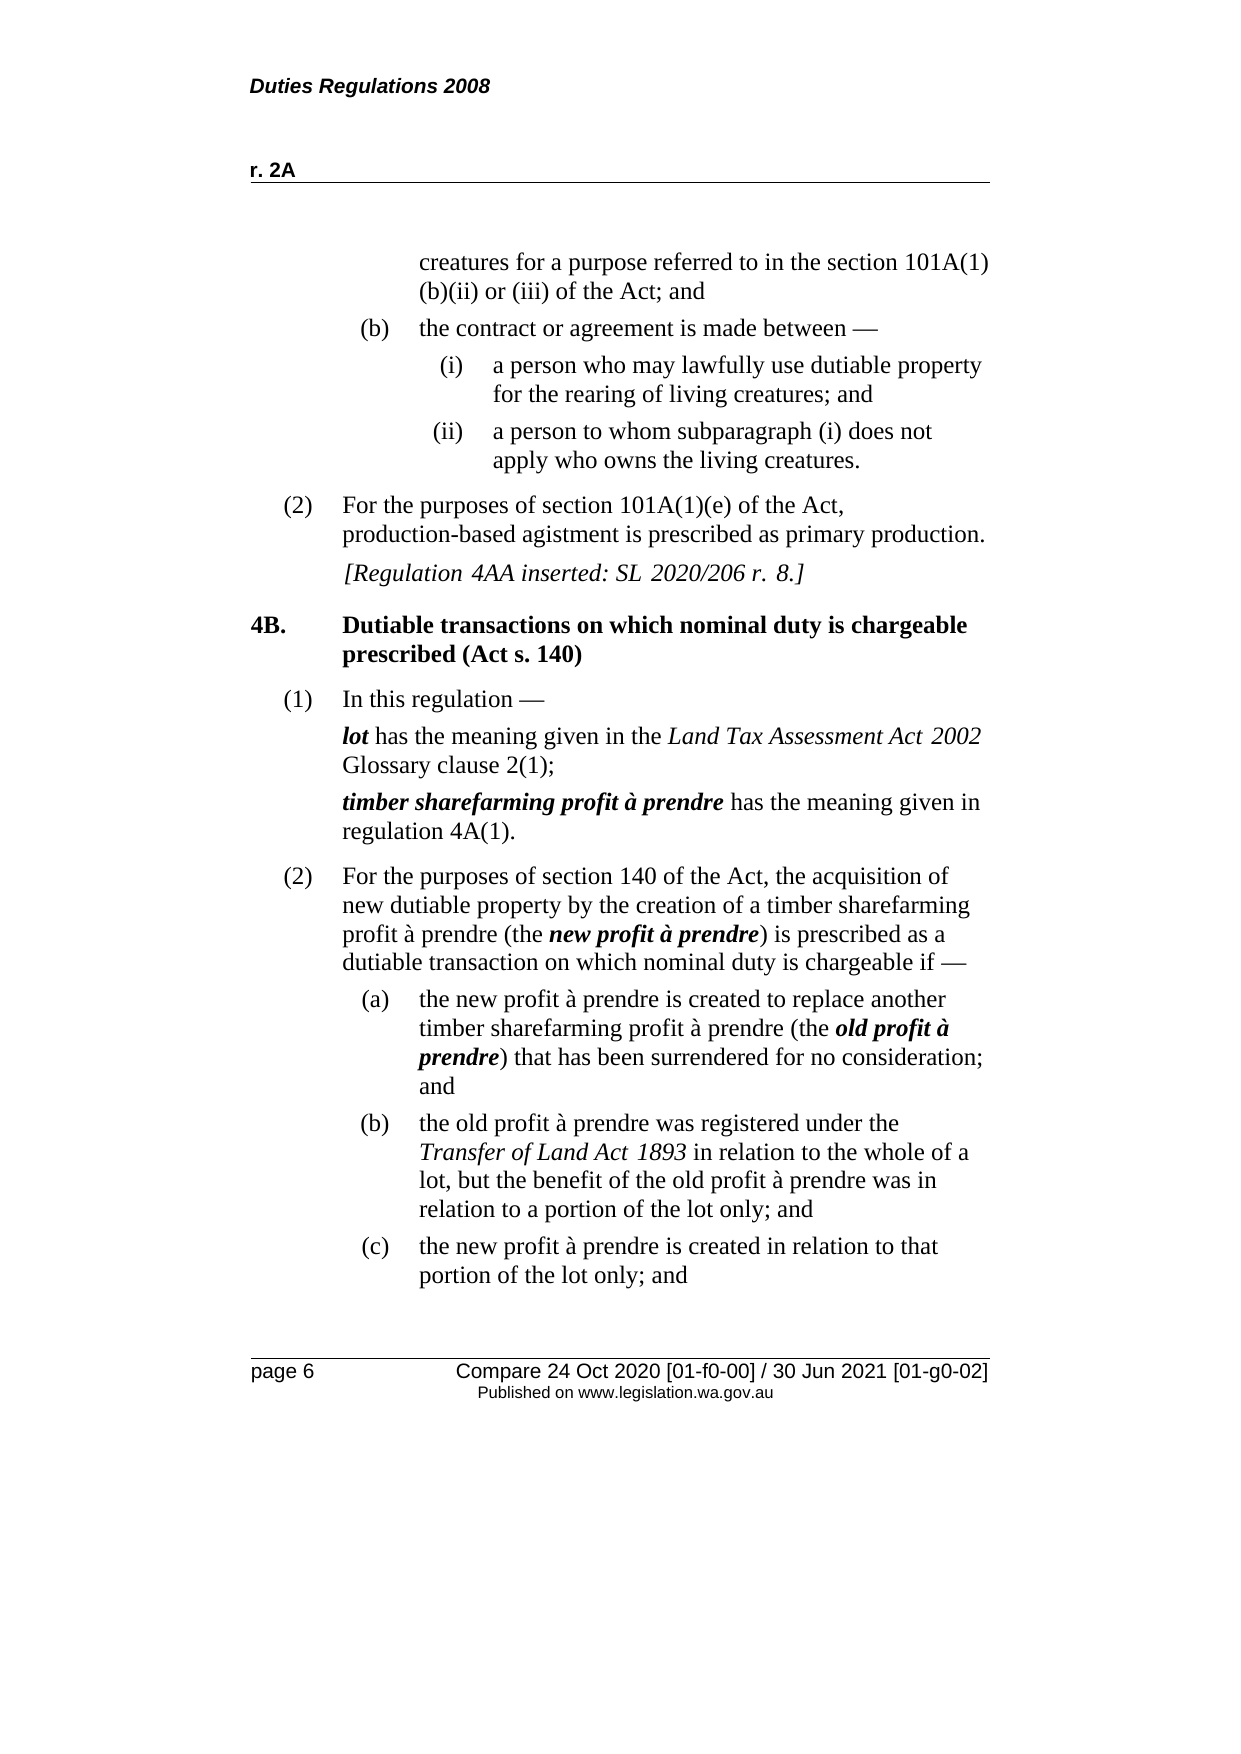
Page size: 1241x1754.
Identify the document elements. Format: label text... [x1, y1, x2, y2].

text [251, 247, 990, 305]
subtitle 4B. Dutiable transactions on which nominal duty is chargeable prescribed (Act s. 140) [251, 610, 990, 667]
text (1) In this regulation — [251, 684, 990, 713]
text [Regulation 4AA inserted: SL 2020/206 r. 8.] [251, 558, 990, 587]
text lot has the meaning given in the Land Tax Assessment Act 2002 Glossary clause 2(1); [251, 721, 990, 779]
text (b) the old profit à prendre was registered under the Transfer of Land Act 1893 in relation to the whole of a lot, but the benefit of the old profit à prendre was in relation to a portion of the lot only; and [251, 1108, 990, 1223]
text (i) a person who may lawfully use dutiable property for the rearing of living creatures; and [251, 350, 990, 408]
text (2) For the purposes of section 101A(1)(e) of the Act, production-based agistment is prescribed as primary production. [251, 490, 990, 548]
text (a) the new profit à prendre is created to replace another timber sharefarming profit à prendre (the old profit à prendre) that has been surrendered for no consideration; and [251, 984, 990, 1099]
text (2) For the purposes of section 140 of the Act, the acquisition of new dutiable property by the creation of a timber sharefarming profit à prendre (the new profit à prendre) is prescribed as a dutiable transaction on which nominal duty is chargeable if — [251, 861, 990, 976]
text timber sharefarming profit à prendre has the meaning given in regulation 4A(1). [251, 787, 990, 844]
text (c) the new profit à prendre is created in relation to that portion of the lot only; and [251, 1231, 990, 1289]
text (ii) a person to whom subparagraph (i) does not apply who owns the living creatures. [251, 416, 990, 474]
text (b) the contract or agreement is made between — [251, 313, 990, 342]
